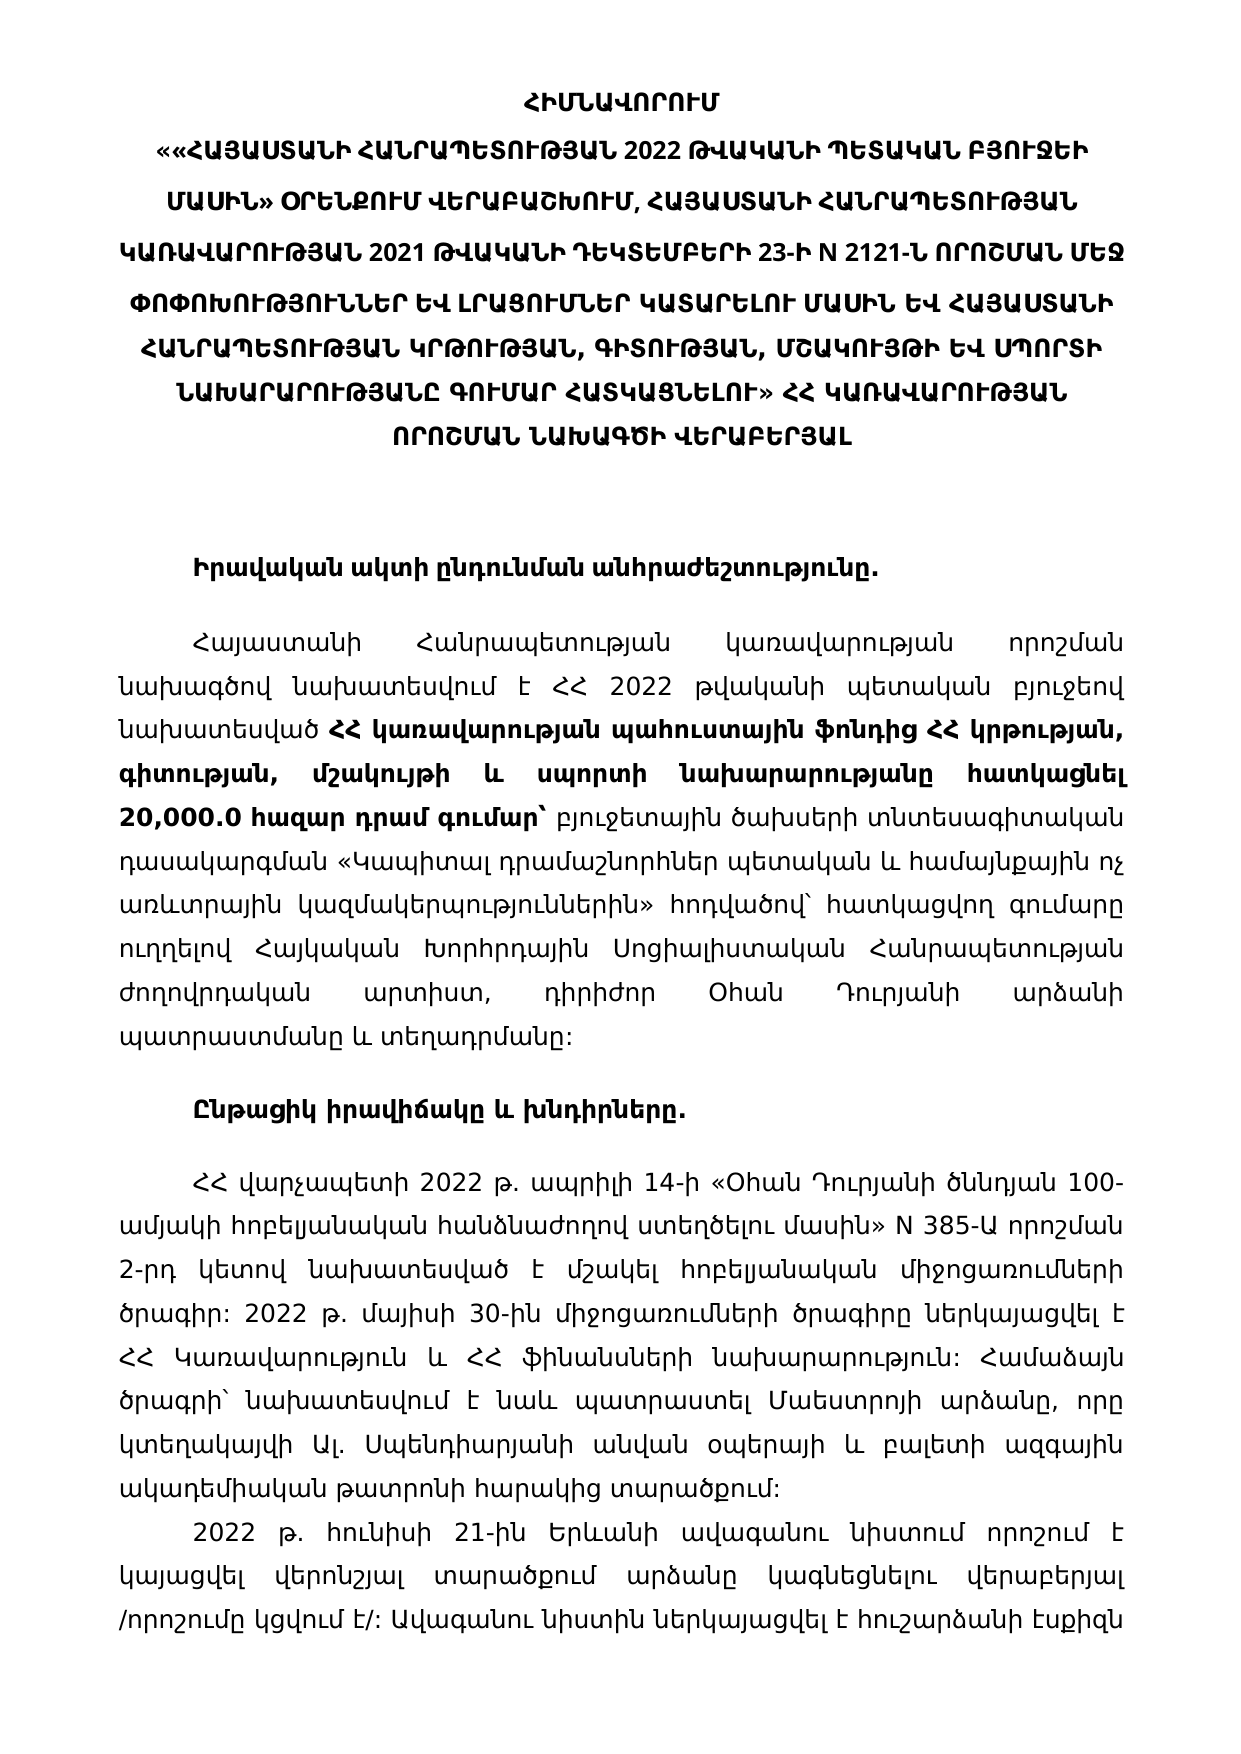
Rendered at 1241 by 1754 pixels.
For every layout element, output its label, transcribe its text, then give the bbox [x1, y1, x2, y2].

text Ընթացիկ իրավիճակը և խնդիրները. [118, 1095, 1125, 1124]
text Հայաստանի Հանրապետության կառավարության որոշման նախագծով նախատեսվում է ՀՀ 2022 թվականի պետական բյուջեով նախատեսված ՀՀ կառավարության պահուստային ֆոնդից ՀՀ կրթության, գիտության, մշակույթի և սպորտի նախարարությանը հատկացնել 20,000.0 հազար դրամ գումար՝ բյուջետային ծախսերի տնտեսագիտական դասակարգման «Կապիտալ դրամաշնորհներ պետական և համայնքային ոչ առևտրային կազմակերպություններին» հոդվածով՝ հատկացվող գումարը ուղղելով Հայկական Խորհրդային Սոցիալիստական Հանրապետության ժողովրդական արտիստ, դիրիժոր Օհան Դուրյանի արձանի պատրաստմանը և տեղադրմանը: [118, 628, 1125, 1051]
text ՀՀ վարչապետի 2022 թ. ապրիլի 14-ի «Օհան Դուրյանի ծննդյան 100-ամյակի հոբելյանական հանձնաժողով ստեղծելու մասին» N 385-Ա որոշման 2-րդ կետով նախատեսված է մշակել հոբելյանական միջոցառումների ծրագիր: 2022 թ. մայիսի 30-ին միջոցառումների ծրագիրը ներկայացվել է ՀՀ Կառավարություն և ՀՀ ֆինանսների նախարարություն: Համաձայն ծրագրի՝ նախատեսվում է նաև պատրաստել Մաեստրոյի արձանը, որը կտեղակայվի Ալ. Սպենդիարյանի անվան օպերայի և բալետի ազգային ակադեմիական թատրոնի հարակից տարածքում: [118, 1168, 1125, 1503]
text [118, 1518, 1125, 1629]
text ՀԻՄՆԱՎՈՐՈՒՄ [118, 89, 1125, 118]
text Իրավական ակտի ընդունման անհրաժեշտությունը. [118, 553, 1125, 582]
text ««ՀԱՅԱՍՏԱՆԻ ՀԱՆՐԱՊԵՏՈՒԹՅԱՆ 2022 ԹՎԱԿԱՆԻ ՊԵՏԱԿԱՆ ԲՅՈՒՋԵԻ ՄԱՍԻՆ» ՕՐԵՆՔՈՒՄ ՎԵՐԱԲԱՇԽՈՒՄ, ՀԱՅԱՍՏԱՆԻ ՀԱՆՐԱՊԵՏՈՒԹՅԱՆ ԿԱՌԱՎԱՐՈՒԹՅԱՆ 2021 ԹՎԱԿԱՆԻ ԴԵԿՏԵՄԲԵՐԻ 23-Ի N 2121-Ն ՈՐՈՇՄԱՆ ՄԵՋ ՓՈՓՈԽՈՒԹՅՈՒՆՆԵՐ ԵՎ ԼՐԱՑՈՒՄՆԵՐ ԿԱՏԱՐԵԼՈՒ ՄԱՍԻՆ ԵՎ ՀԱՅԱՍՏԱՆԻ ՀԱՆՐԱՊԵՏՈՒԹՅԱՆ ԿՐԹՈՒԹՅԱՆ, ԳԻՏՈՒԹՅԱՆ, ՄՇԱԿՈՒՅԹԻ ԵՎ ՍՊՈՐՏԻ ՆԱԽԱՐԱՐՈՒԹՅԱՆԸ ԳՈՒՄԱՐ ՀԱՏԿԱՑՆԵԼՈՒ» ՀՀ ԿԱՌԱՎԱՐՈՒԹՅԱՆ ՈՐՈՇՄԱՆ ՆԱԽԱԳԾԻ ՎԵՐԱԲԵՐՅԱԼ [118, 132, 1125, 451]
